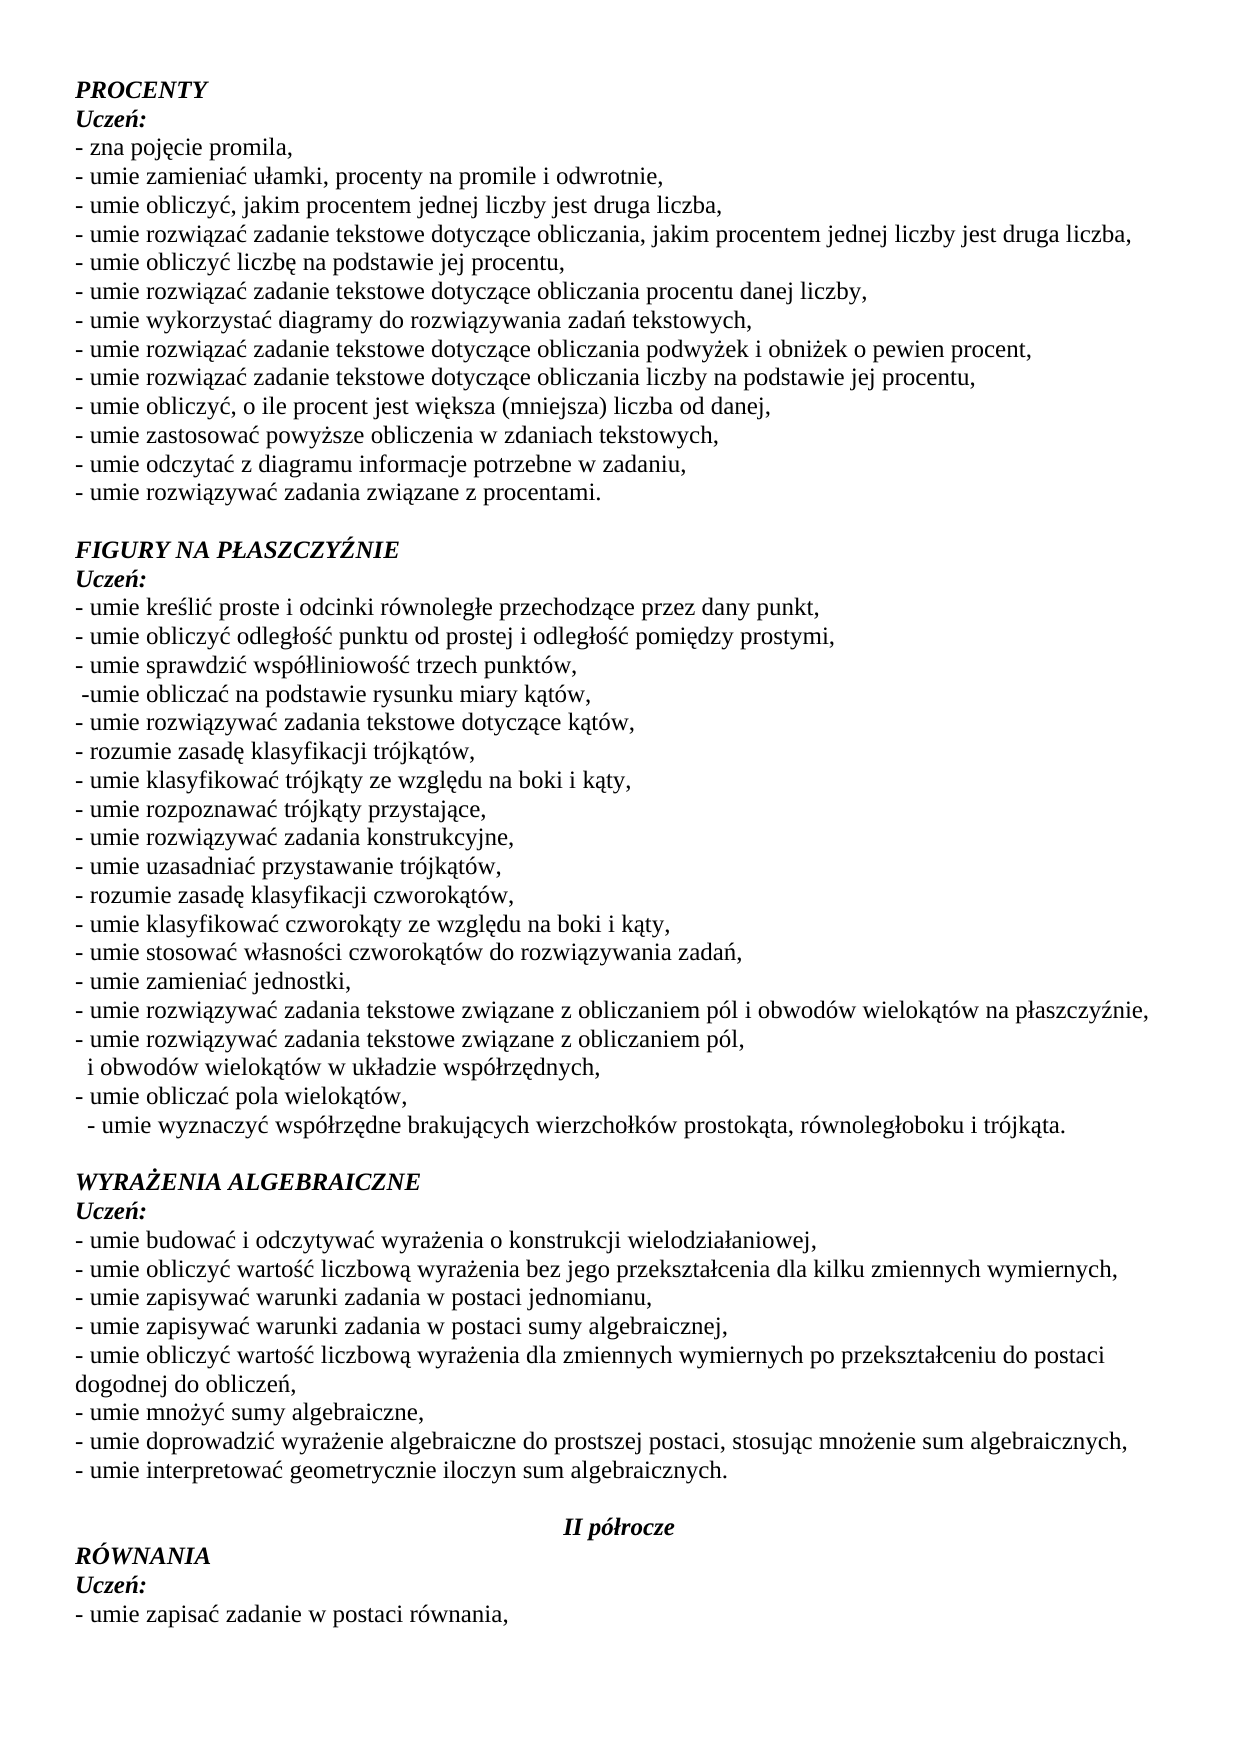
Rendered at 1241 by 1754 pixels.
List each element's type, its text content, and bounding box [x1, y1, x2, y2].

text - umie obliczyć, o ile procent jest większa (mniejsza) liczba od danej, [75, 391, 1165, 420]
text - umie zapisywać warunki zadania w postaci jednomianu, [75, 1282, 1165, 1311]
text - umie zapisać zadanie w postaci równania, [75, 1599, 1165, 1627]
text - umie mnożyć sumy algebraiczne, [75, 1397, 1165, 1426]
text - umie interpretować geometrycznie iloczyn sum algebraicznych. [75, 1455, 1165, 1484]
text - umie zapisywać warunki zadania w postaci sumy algebraicznej, [75, 1311, 1165, 1340]
text - umie rozwiązywać zadania związane z procentami. [75, 477, 1165, 506]
text - umie uzasadniać przystawanie trójkątów, [75, 851, 1165, 880]
text - umie rozwiązać zadanie tekstowe dotyczące obliczania, jakim procentem jednej liczby jest druga liczba, [75, 219, 1165, 247]
title II półrocze [75, 1512, 1165, 1541]
text - umie rozpoznawać trójkąty przystające, [75, 794, 1165, 822]
title RÓWNANIA [75, 1541, 1165, 1570]
text - umie zastosować powyższe obliczenia w zdaniach tekstowych, [75, 420, 1165, 449]
text - umie rozwiązać zadanie tekstowe dotyczące obliczania procentu danej liczby, [75, 276, 1165, 305]
text - umie sprawdzić współliniowość trzech punktów, [75, 650, 1165, 679]
text - umie doprowadzić wyrażenie algebraiczne do prostszej postaci, stosując mnożenie sum algebraicznych, [75, 1426, 1165, 1455]
text - umie rozwiązywać zadania tekstowe związane z obliczaniem pól i obwodów wielokątów na płaszczyźnie, [75, 995, 1165, 1024]
text - umie zamieniać ułamki, procenty na promile i odwrotnie, [75, 161, 1165, 190]
text - umie klasyfikować czworokąty ze względu na boki i kąty, [75, 909, 1165, 937]
title - umie rozwiązywać zadania tekstowe dotyczące kątów, [75, 707, 1165, 736]
text - umie budować i odczytywać wyrażenia o konstrukcji wielodziałaniowej, [75, 1225, 1165, 1254]
title Uczeń: [75, 1196, 1165, 1225]
text - rozumie zasadę klasyfikacji czworokątów, [75, 880, 1165, 909]
title FIGURY NA PŁASZCZYŹNIE [75, 535, 1165, 564]
text i obwodów wielokątów w układzie współrzędnych, [87, 1052, 1165, 1081]
title Uczeń: [75, 104, 1165, 132]
text - umie obliczać pola wielokątów, [75, 1081, 1165, 1110]
text - umie rozwiązywać zadania tekstowe związane z obliczaniem pól, [75, 1024, 1165, 1052]
text - umie stosować własności czworokątów do rozwiązywania zadań, [75, 937, 1165, 966]
text - zna pojęcie promila, [75, 132, 1165, 161]
text - umie obliczyć wartość liczbową wyrażenia bez jego przekształcenia dla kilku zmiennych wymiernych, [75, 1254, 1165, 1282]
text - umie obliczyć wartość liczbową wyrażenia dla zmiennych wymiernych po przekształceniu do postaci dogodnej do obliczeń, [75, 1340, 1165, 1397]
text - umie kreślić proste i odcinki równoległe przechodzące przez dany punkt, [75, 592, 1165, 621]
text - umie wykorzystać diagramy do rozwiązywania zadań tekstowych, [75, 305, 1165, 334]
text -umie obliczać na podstawie rysunku miary kątów, [75, 679, 1165, 707]
text - umie odczytać z diagramu informacje potrzebne w zadaniu, [75, 449, 1165, 477]
title PROCENTY [75, 75, 1165, 104]
text - umie obliczyć odległość punktu od prostej i odległość pomiędzy prostymi, [75, 621, 1165, 650]
text - umie rozwiązać zadanie tekstowe dotyczące obliczania podwyżek i obniżek o pewien procent, [75, 334, 1165, 362]
title Uczeń: [75, 1570, 1165, 1599]
text - umie zamieniać jednostki, [75, 966, 1165, 995]
text - rozumie zasadę klasyfikacji trójkątów, [75, 736, 1165, 765]
title Uczeń: [75, 564, 1165, 592]
title WYRAŻENIA ALGEBRAICZNE [75, 1167, 1165, 1196]
text - umie klasyfikować trójkąty ze względu na boki i kąty, [75, 765, 1165, 794]
text - umie rozwiązać zadanie tekstowe dotyczące obliczania liczby na podstawie jej procentu, [75, 362, 1165, 391]
text - umie rozwiązywać zadania konstrukcyjne, [75, 822, 1165, 851]
title - umie wyznaczyć współrzędne brakujących wierzchołków prostokąta, równoległoboku i trójkąta. [87, 1110, 1165, 1139]
text - umie obliczyć liczbę na podstawie jej procentu, [75, 247, 1165, 276]
text - umie obliczyć, jakim procentem jednej liczby jest druga liczba, [75, 190, 1165, 219]
